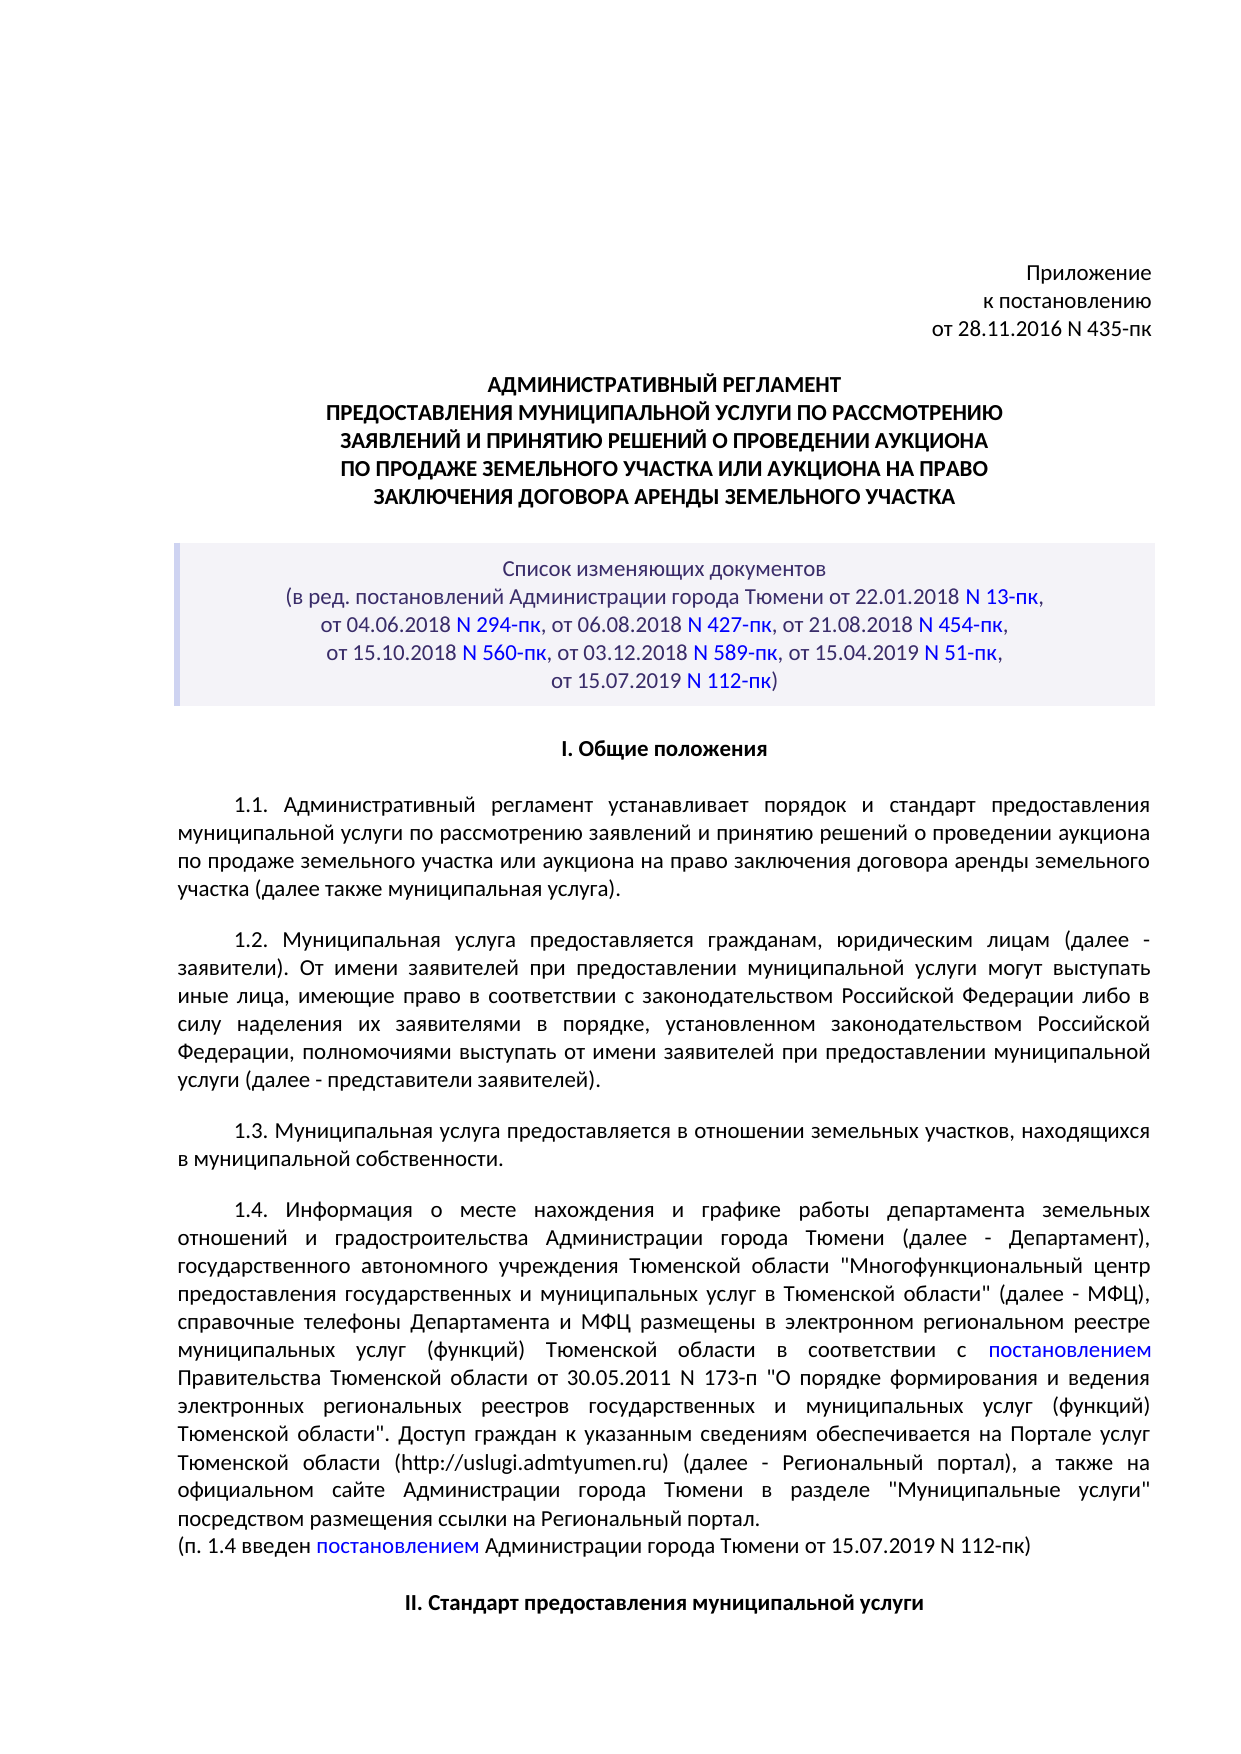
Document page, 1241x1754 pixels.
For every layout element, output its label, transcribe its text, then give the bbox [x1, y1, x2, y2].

title ПРЕДОСТАВЛЕНИЯ МУНИЦИПАЛЬНОЙ УСЛУГИ ПО РАССМОТРЕНИЮ [177, 398, 1152, 426]
title ЗАКЛЮЧЕНИЯ ДОГОВОРА АРЕНДЫ ЗЕМЕЛЬНОГО УЧАСТКА [177, 482, 1152, 510]
text 1.3. Муниципальная услуга предоставляется в отношении земельных участков, находящихся в муниципальной собственности. [177, 1116, 1152, 1172]
title АДМИНИСТРАТИВНЫЙ РЕГЛАМЕНТ [177, 370, 1152, 398]
text 1.4. Информация о месте нахождения и графике работы департамента земельных отношений и градостроительства Администрации города Тюмени (далее - Департамент), государственного автономного учреждения Тюменской области "Многофункциональный центр предоставления государственных и муниципальных услуг в Тюменской области" (далее - МФЦ), справочные телефоны Департамента и МФЦ размещены в электронном региональном реестре муниципальных услуг (функций) Тюменской области в соответствии с постановлением Правительства Тюменской области от 30.05.2011 N 173-п "О порядке формирования и ведения электронных региональных реестров государственных и муниципальных услуг (функций) Тюменской области". Доступ граждан к указанным сведениям обеспечивается на Портале услуг Тюменской области (http://uslugi.admtyumen.ru) (далее - Региональный портал), а также на официальном сайте Администрации города Тюмени в разделе "Муниципальные услуги" посредством размещения ссылки на Региональный портал. [177, 1195, 1152, 1532]
text 1.2. Муниципальная услуга предоставляется гражданам, юридическим лицам (далее - заявители). От имени заявителей при предоставлении муниципальной услуги могут выступать иные лица, имеющие право в соответствии с законодательством Российской Федерации либо в силу наделения их заявителями в порядке, установленном законодательством Российской Федерации, полномочиями выступать от имени заявителей при предоставлении муниципальной услуги (далее - представители заявителей). [177, 925, 1152, 1093]
title I. Общие положения [177, 734, 1152, 762]
text (п. 1.4 введен постановлением Администрации города Тюмени от 15.07.2019 N 112-пк) [177, 1532, 1152, 1560]
title ПО ПРОДАЖЕ ЗЕМЕЛЬНОГО УЧАСТКА ИЛИ АУКЦИОНА НА ПРАВО [177, 454, 1152, 482]
text Приложение [177, 258, 1152, 286]
title II. Стандарт предоставления муниципальной услуги [177, 1588, 1152, 1616]
title ЗАЯВЛЕНИЙ И ПРИНЯТИЮ РЕШЕНИЙ О ПРОВЕДЕНИИ АУКЦИОНА [177, 426, 1152, 454]
text от 28.11.2016 N 435-пк [177, 314, 1152, 342]
text 1.1. Административный регламент устанавливает порядок и стандарт предоставления муниципальной услуги по рассмотрению заявлений и принятию решений о проведении аукциона по продаже земельного участка или аукциона на право заключения договора аренды земельного участка (далее также муниципальная услуга). [177, 790, 1152, 902]
table_header Список изменяющих документов (в ред. постановлений Администрации города Тюмени от 22.01.2018 N 13-пк, от 04.06.2018 N 294-пк, от 06.08.2018 N 427-пк, от 21.08.2018 N 454-пк, от 15.10.2018 N 560-пк, от 03.12.2018 N 589-пк, от 15.04.2019 N 51-пк, от 15.07.2019 N 112-пк) [180, 543, 1149, 706]
text к постановлению [177, 286, 1152, 314]
